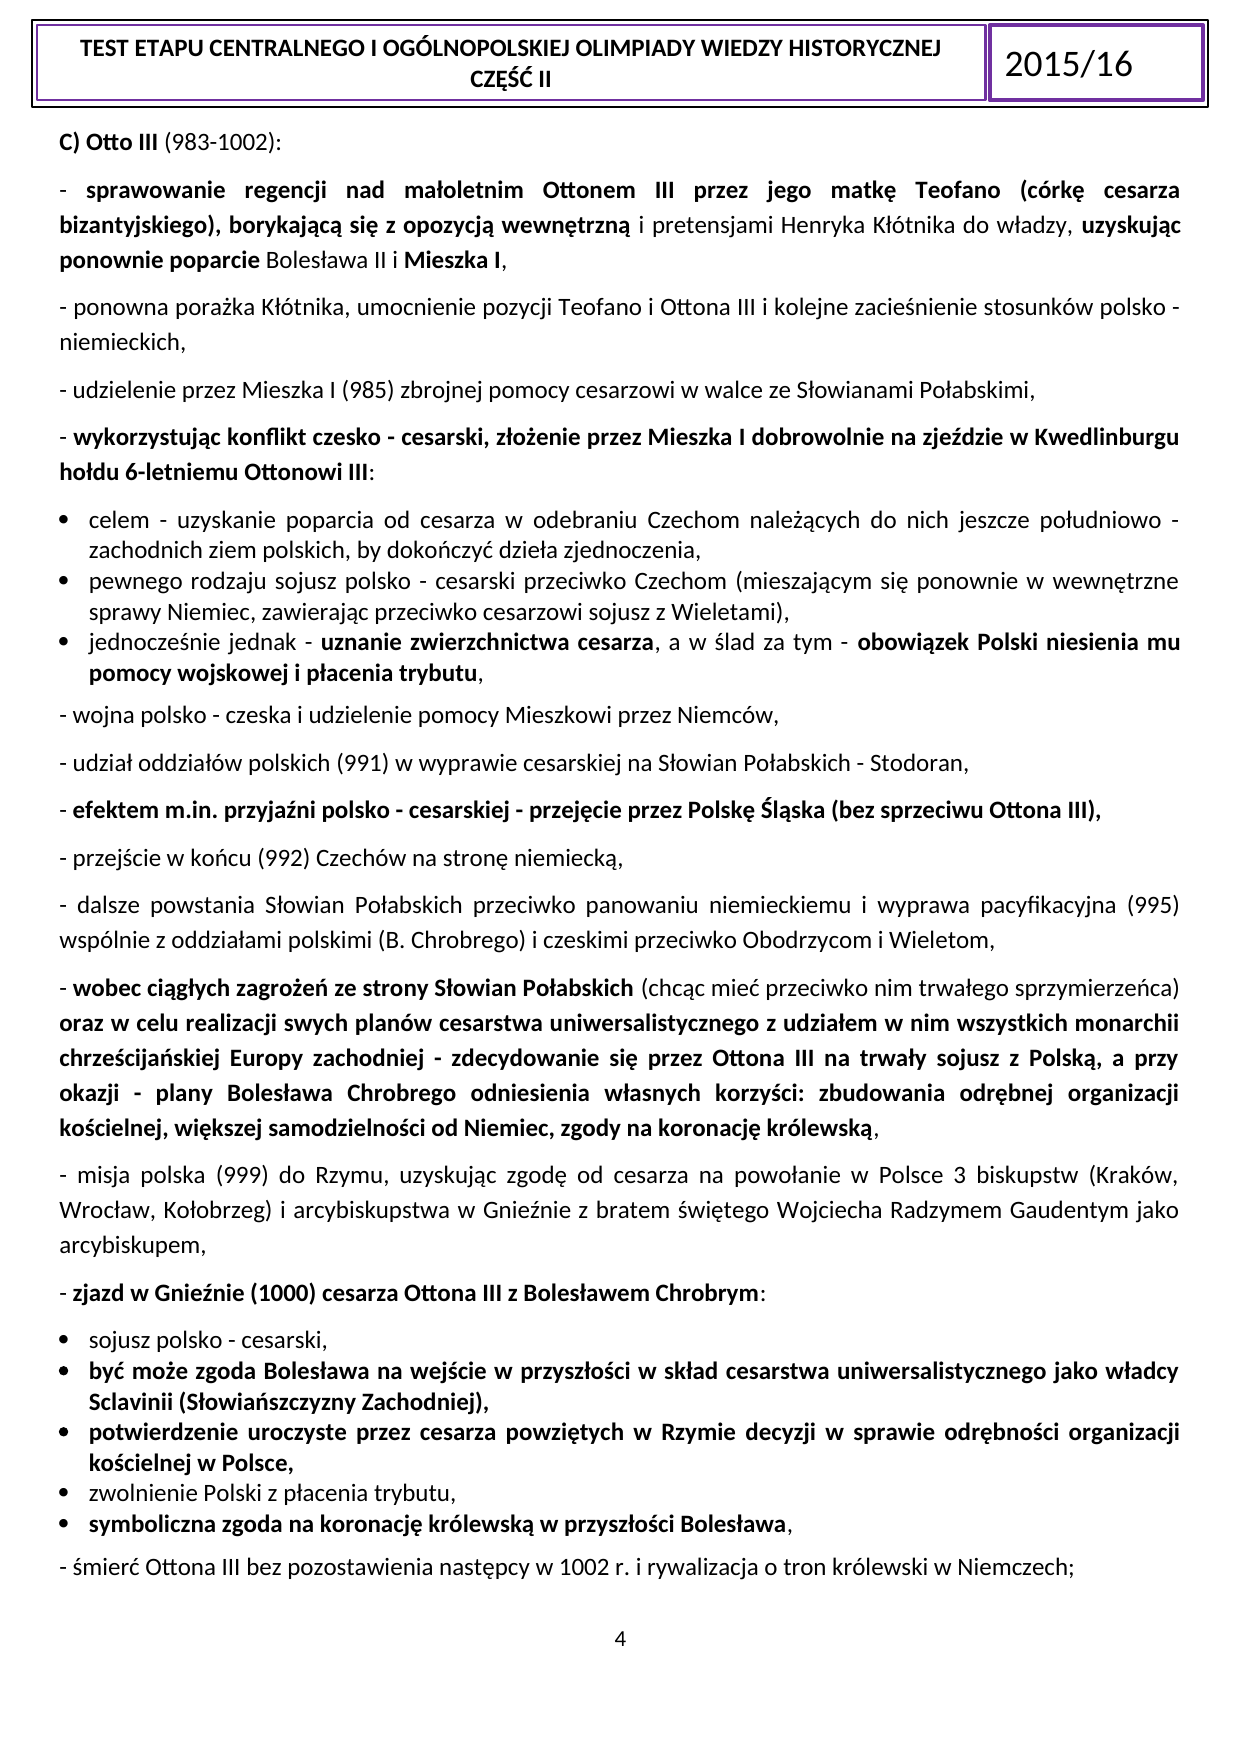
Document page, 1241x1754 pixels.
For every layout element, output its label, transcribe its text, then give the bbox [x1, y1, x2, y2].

text - wojna polsko - czeska i udzielenie pomocy Mieszkowi przez Niemców, [59, 700, 1181, 730]
text - dalsze powstania Słowian Połabskich przeciwko panowaniu niemieckiemu i wyprawa pacyfikacyjna (995) wspólnie z oddziałami polskimi (B. Chrobrego) i czeskimi przeciwko Obodrzycom i Wieletom, [59, 890, 1181, 955]
text - udział oddziałów polskich (991) w wyprawie cesarskiej na Słowian Połabskich - Stodoran, [59, 747, 1181, 778]
text - ponowna porażka Kłótnika, umocnienie pozycji Teofano i Ottona III i kolejne zacieśnienie stosunków polsko - niemieckich, [59, 292, 1181, 357]
text - wykorzystując konflikt czesko - cesarski, złożenie przez Mieszka I dobrowolnie na zjeździe w Kwedlinburgu hołdu 6-letniemu Ottonowi III: [59, 422, 1181, 487]
list być może zgoda Bolesława na wejście w przyszłości w skład cesarstwa uniwersalistycznego jako władcy Sclavinii (Słowiańszczyzny Zachodniej), [59, 1355, 1181, 1416]
text - efektem m.in. przyjaźni polsko - cesarskiej - przejęcie przez Polskę Śląska (bez sprzeciwu Ottona III), [59, 795, 1181, 825]
list zwolnienie Polski z płacenia trybutu, [59, 1477, 1181, 1508]
text - zjazd w Gnieźnie (1000) cesarza Ottona III z Bolesławem Chrobrym: [59, 1277, 1181, 1308]
text - misja polska (999) do Rzymu, uzyskując zgodę od cesarza na powołanie w Polsce 3 biskupstw (Kraków, Wrocław, Kołobrzeg) i arcybiskupstwa w Gnieźnie z bratem świętego Wojciecha Radzymem Gaudentym jako arcybiskupem, [59, 1160, 1181, 1260]
list potwierdzenie uroczyste przez cesarza powziętych w Rzymie decyzji w sprawie odrębności organizacji kościelnej w Polsce, [59, 1416, 1181, 1477]
list pewnego rodzaju sojusz polsko - cesarski przeciwko Czechom (mieszającym się ponownie w wewnętrzne sprawy Niemiec, zawierając przeciwko cesarzowi sojusz z Wieletami), [59, 565, 1181, 626]
text - wobec ciągłych zagrożeń ze strony Słowian Połabskich (chcąc mieć przeciwko nim trwałego sprzymierzeńca) oraz w celu realizacji swych planów cesarstwa uniwersalistycznego z udziałem w nim wszystkich monarchii chrześcijańskiej Europy zachodniej - zdecydowanie się przez Ottona III na trwały sojusz z Polską, a przy okazji - plany Bolesława Chrobrego odniesienia własnych korzyści: zbudowania odrębnej organizacji kościelnej, większej samodzielności od Niemiec, zgody na koronację królewską, [59, 972, 1181, 1143]
text - przejście w końcu (992) Czechów na stronę niemiecką, [59, 842, 1181, 873]
list celem - uzyskanie poparcia od cesarza w odebraniu Czechom należących do nich jeszcze południowo - zachodnich ziem polskich, by dokończyć dzieła zjednoczenia, [59, 504, 1181, 565]
text - śmierć Ottona III bez pozostawienia następcy w 1002 r. i rywalizacja o tron królewski w Niemczech; [59, 1551, 1181, 1581]
text - udzielenie przez Mieszka I (985) zbrojnej pomocy cesarzowi w walce ze Słowianami Połabskimi, [59, 374, 1181, 404]
text - sprawowanie regencji nad małoletnim Ottonem III przez jego matkę Teofano (córkę cesarza bizantyjskiego), borykającą się z opozycją wewnętrzną i pretensjami Henryka Kłótnika do władzy, uzyskując ponownie poparcie Bolesława II i Mieszka I, [59, 174, 1181, 274]
list symboliczna zgoda na koronację królewską w przyszłości Bolesława, [59, 1508, 1181, 1538]
list jednocześnie jednak - uznanie zwierzchnictwa cesarza, a w ślad za tym - obowiązek Polski niesienia mu pomocy wojskowej i płacenia trybutu, [59, 626, 1181, 687]
list sojusz polsko - cesarski, [59, 1325, 1181, 1355]
text C) Otto III (983-1002): [59, 127, 1181, 157]
